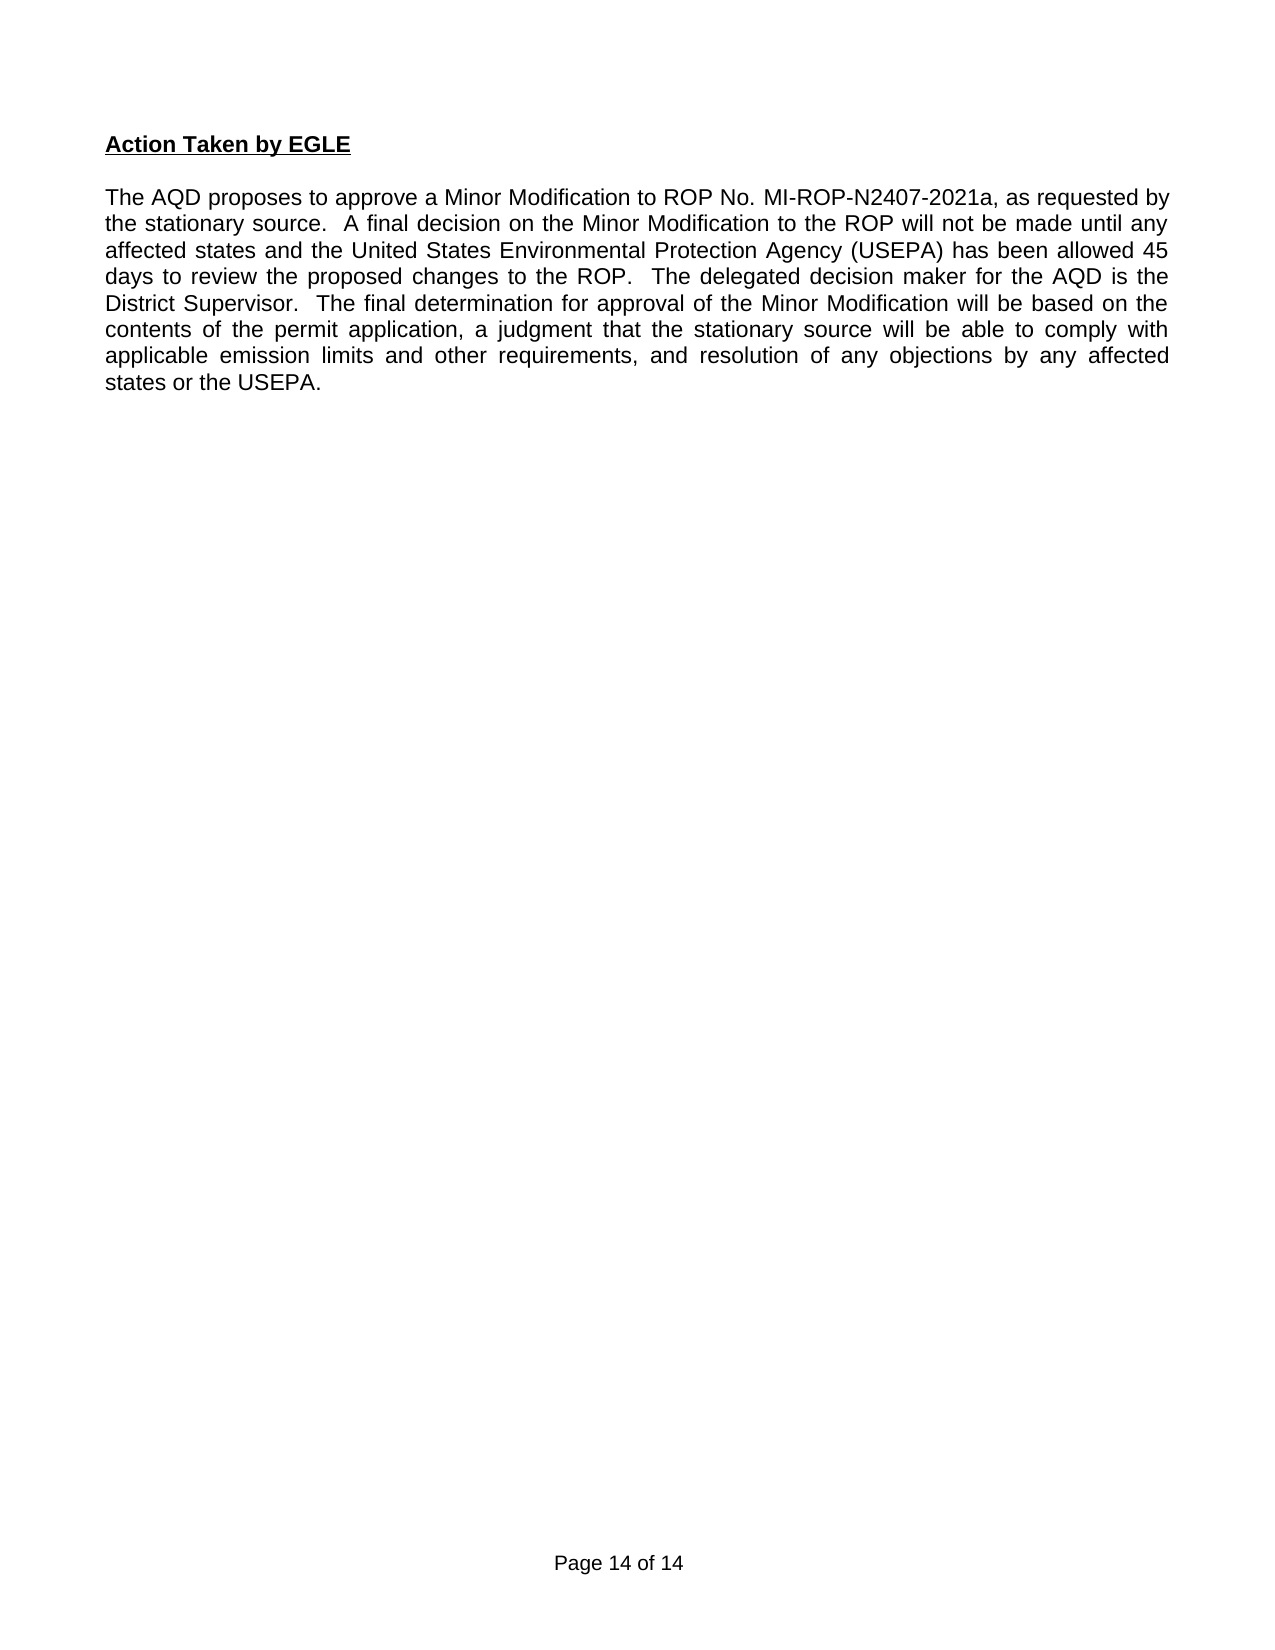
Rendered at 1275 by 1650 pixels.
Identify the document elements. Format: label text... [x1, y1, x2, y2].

text Action Taken by EGLE [105, 131, 1170, 158]
text The AQD proposes to approve a Minor Modification to ROP No. MI-ROP-N2407-2021a, as requested by the stationary source. A final decision on the Minor Modification to the ROP will not be made until any affected states and the United States Environmental Protection Agency (USEPA) has been allowed 45 days to review the proposed changes to the ROP. The delegated decision maker for the AQD is the District Supervisor. The final determination for approval of the Minor Modification will be based on the contents of the permit application, a judgment that the stationary source will be able to comply with applicable emission limits and other requirements, and resolution of any objections by any affected states or the USEPA. [105, 184, 1170, 395]
